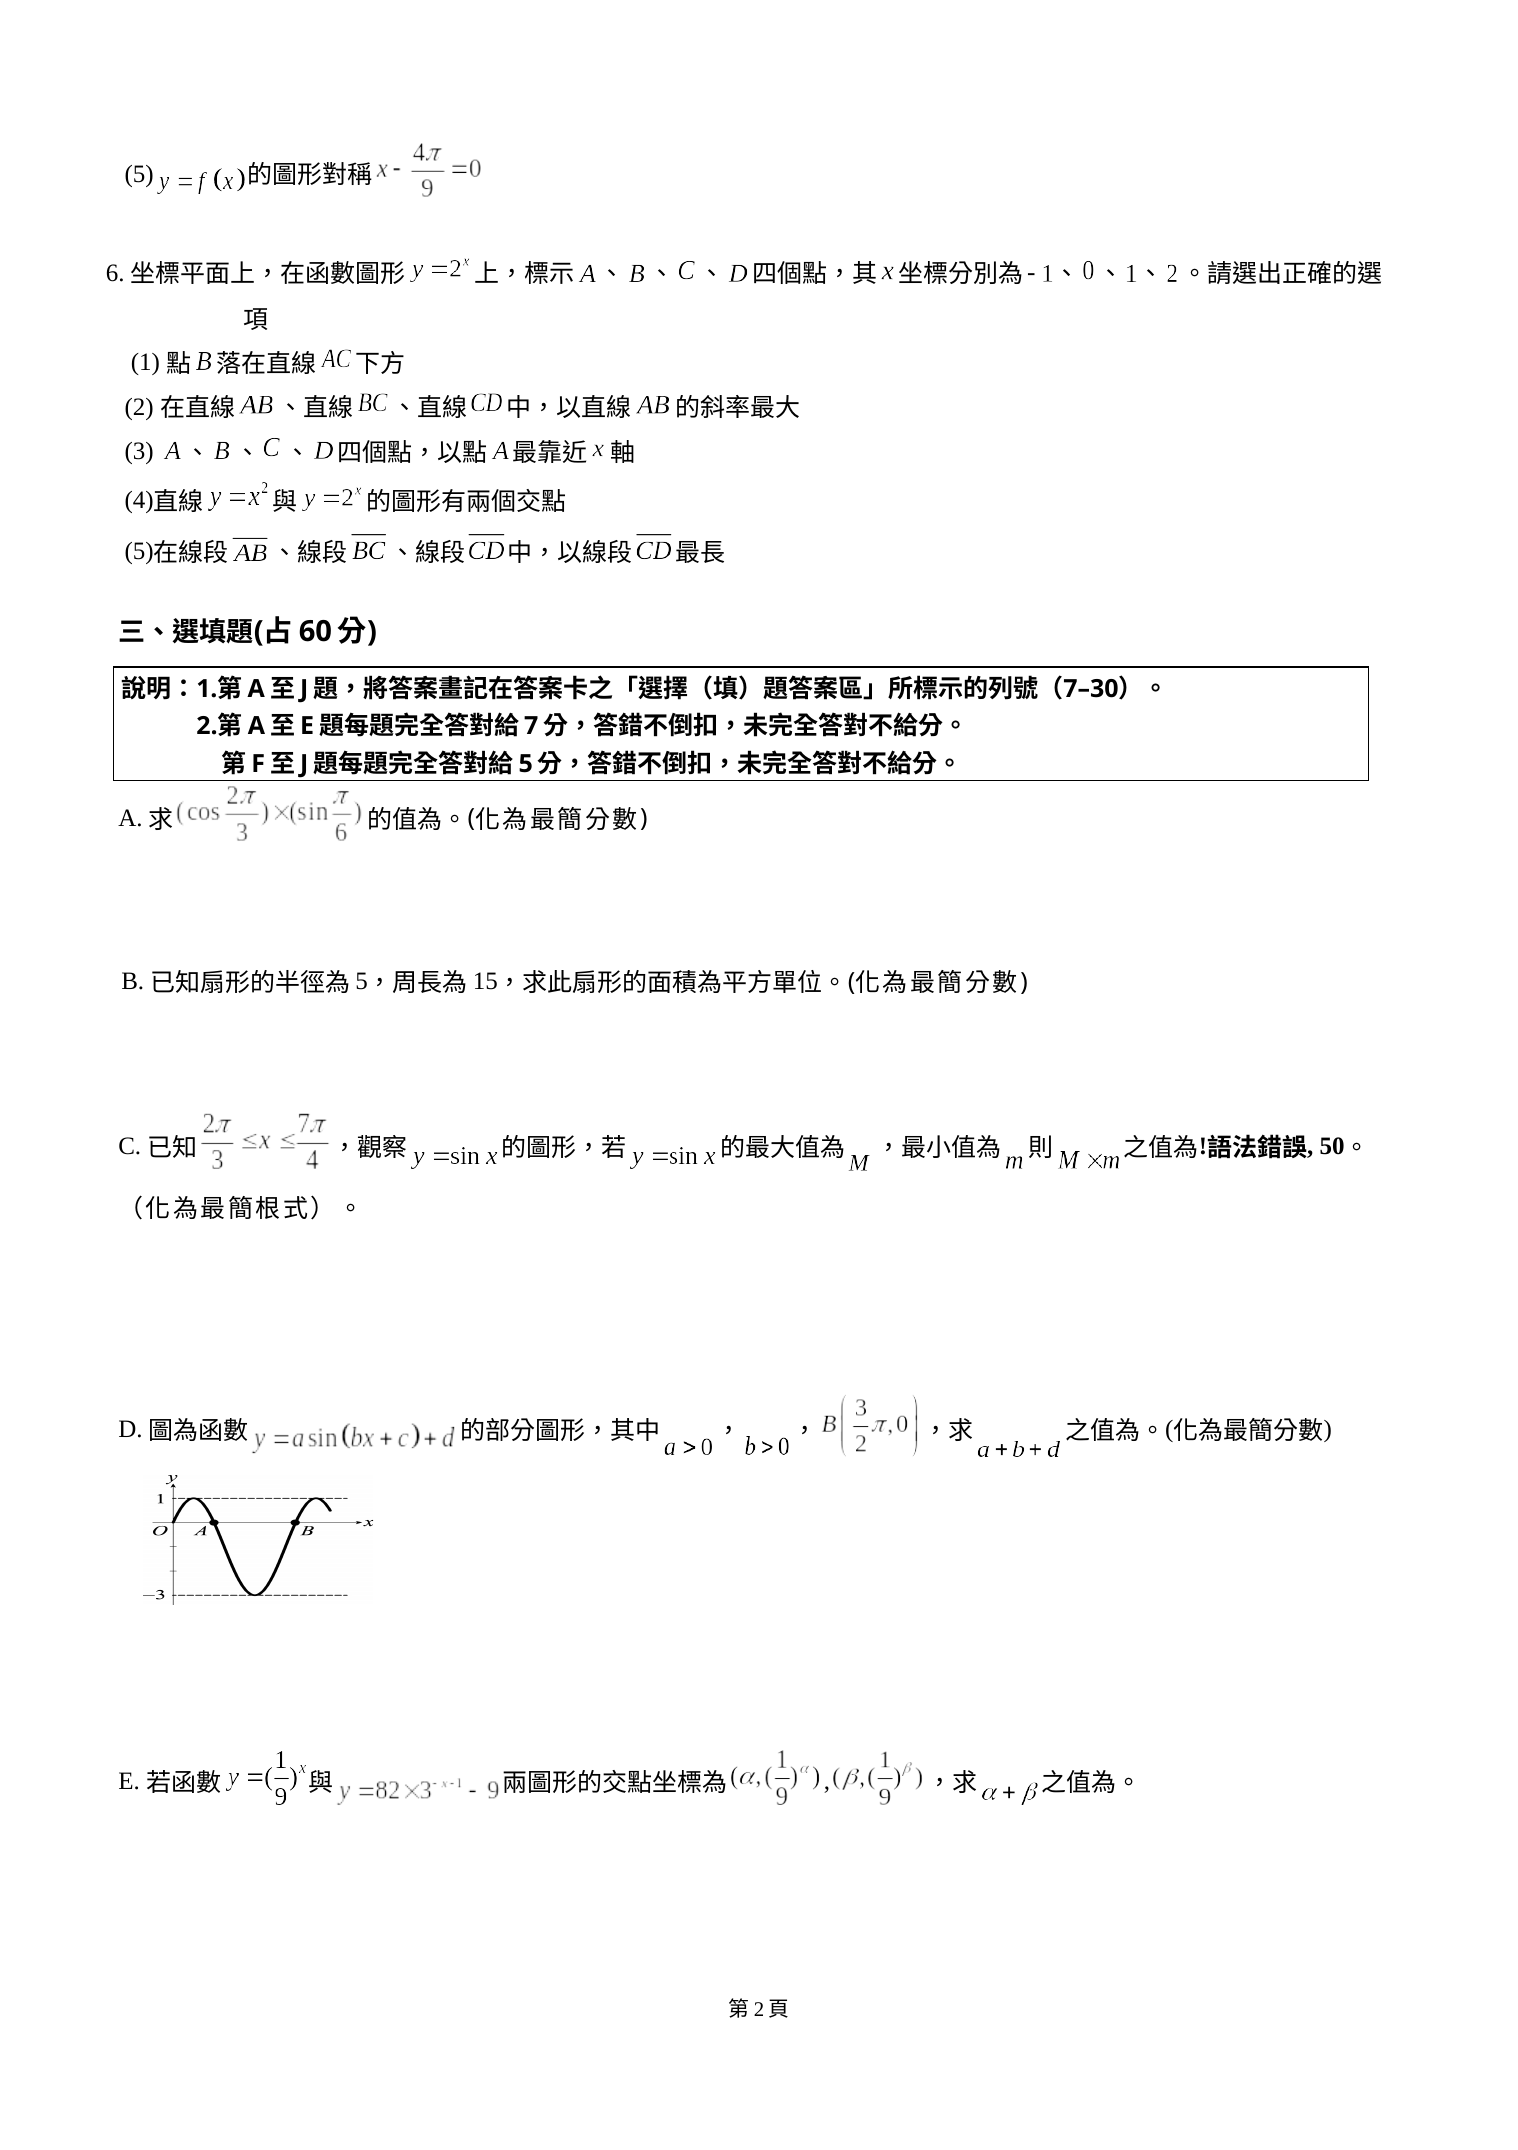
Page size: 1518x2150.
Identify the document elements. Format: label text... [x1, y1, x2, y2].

text 三、選填題(占60分) [118, 591, 1399, 666]
list 坐標平面上，在函數圖形上，標示、、、四個點，其坐標分別為、、、。請選出正確的選項 [106, 251, 1399, 336]
text (5)的圖形對稱 [118, 136, 1399, 210]
text B. 已知扇形的半徑為5，周長為15，求此扇形的面積為平方單位。(化為最簡分數) [121, 963, 1399, 999]
text (4)直線與的圖形有兩個交點 [118, 477, 1399, 522]
text (5)在線段、線段、線段中，以線段最長 [118, 528, 1399, 572]
text （化為最簡根式）。 [118, 1189, 1399, 1225]
text (1) 點落在直線下方 [106, 343, 1399, 380]
text (2) 在直線、直線、直線中，以直線的斜率最大 [118, 387, 1399, 424]
picture [143, 1475, 374, 1605]
text C. 已知，觀察的圖形，若的最大值為，最小值為則之值為。 [118, 1108, 1399, 1182]
text A. 求的值為。(化為最簡分數) [118, 781, 1399, 853]
table_header 說明：1.第A至J題，將答案畫記在答案卡之「選擇（填）題答案區」所標示的列號（7–30）。 2.第A至E題每題完全答對給7分，答錯不倒扣，未完全答對不給分。 第F至J題每題完全答對給5分，答錯不倒扣，未完全答對不給分。 [114, 668, 1368, 780]
text E. 若函數與兩圖形的交點坐標為,，求之值為。 [118, 1744, 1399, 1817]
text (3) 、、、四個點，以點最靠近軸 [118, 431, 1399, 470]
text D. 圖為函數的部分圖形，其中，，，求之值為。(化為最簡分數) [118, 1389, 1399, 1469]
